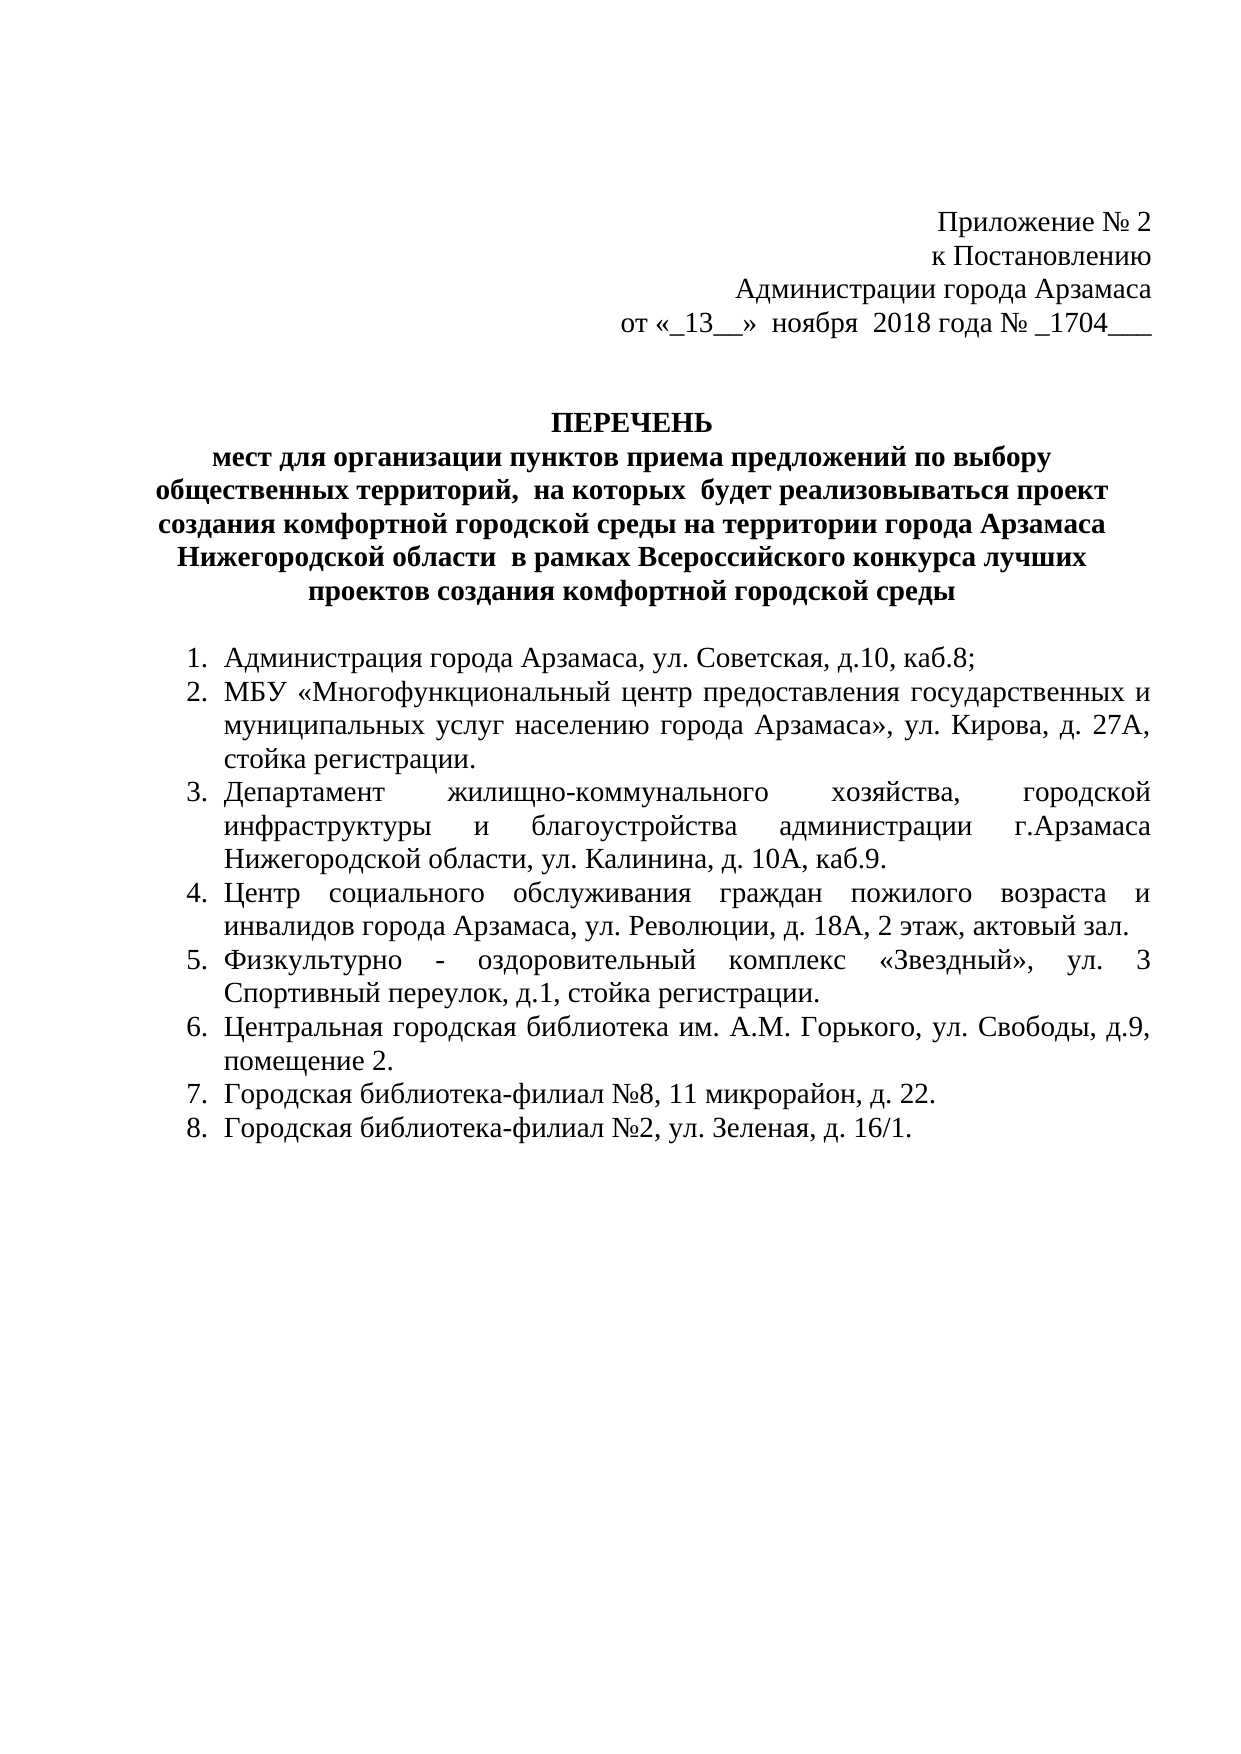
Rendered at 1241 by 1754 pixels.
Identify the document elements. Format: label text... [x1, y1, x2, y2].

text от «_13__» ноября 2018 года № _1704___ [585, 305, 1152, 338]
text к Постановлению [585, 238, 1152, 271]
list Администрация города Арзамаса, ул. Советская, д.10, каб.8; [186, 640, 1152, 674]
list Физкультурно - оздоровительный комплекс «Звездный», ул. 3 Спортивный переулок, д.1, стойка регистрации. [186, 942, 1152, 1009]
text мест для организации пунктов приема предложений по выбору общественных территорий, на которых будет реализовываться проект создания комфортной городской среды на территории города Арзамаса Нижегородской области в рамках Всероссийского конкурса лучших проектов создания комфортной городской среды [112, 439, 1152, 607]
text ПЕРЕЧЕНЬ [112, 405, 1152, 439]
list Центр социального обслуживания граждан пожилого возраста и инвалидов города Арзамаса, ул. Революции, д. 18А, 2 этаж, актовый зал. [186, 875, 1152, 942]
list МБУ «Многофункциональный центр предоставления государственных и муниципальных услуг населению города Арзамаса», ул. Кирова, д. 27А, стойка регистрации. [186, 674, 1152, 774]
list Городская библиотека-филиал №8, 11 микрорайон, д. 22. [186, 1076, 1152, 1110]
list Центральная городская библиотека им. А.М. Горького, ул. Свободы, д.9, помещение 2. [186, 1009, 1152, 1076]
list Городская библиотека-филиал №2, ул. Зеленая, д. 16/1. [186, 1110, 1152, 1143]
text Администрации города Арзамаса [585, 271, 1152, 305]
list Департамент жилищно-коммунального хозяйства, городской инфраструктуры и благоустройства администрации г.Арзамаса Нижегородской области, ул. Калинина, д. 10А, каб.9. [186, 774, 1152, 875]
text Приложение № 2 [585, 204, 1152, 238]
